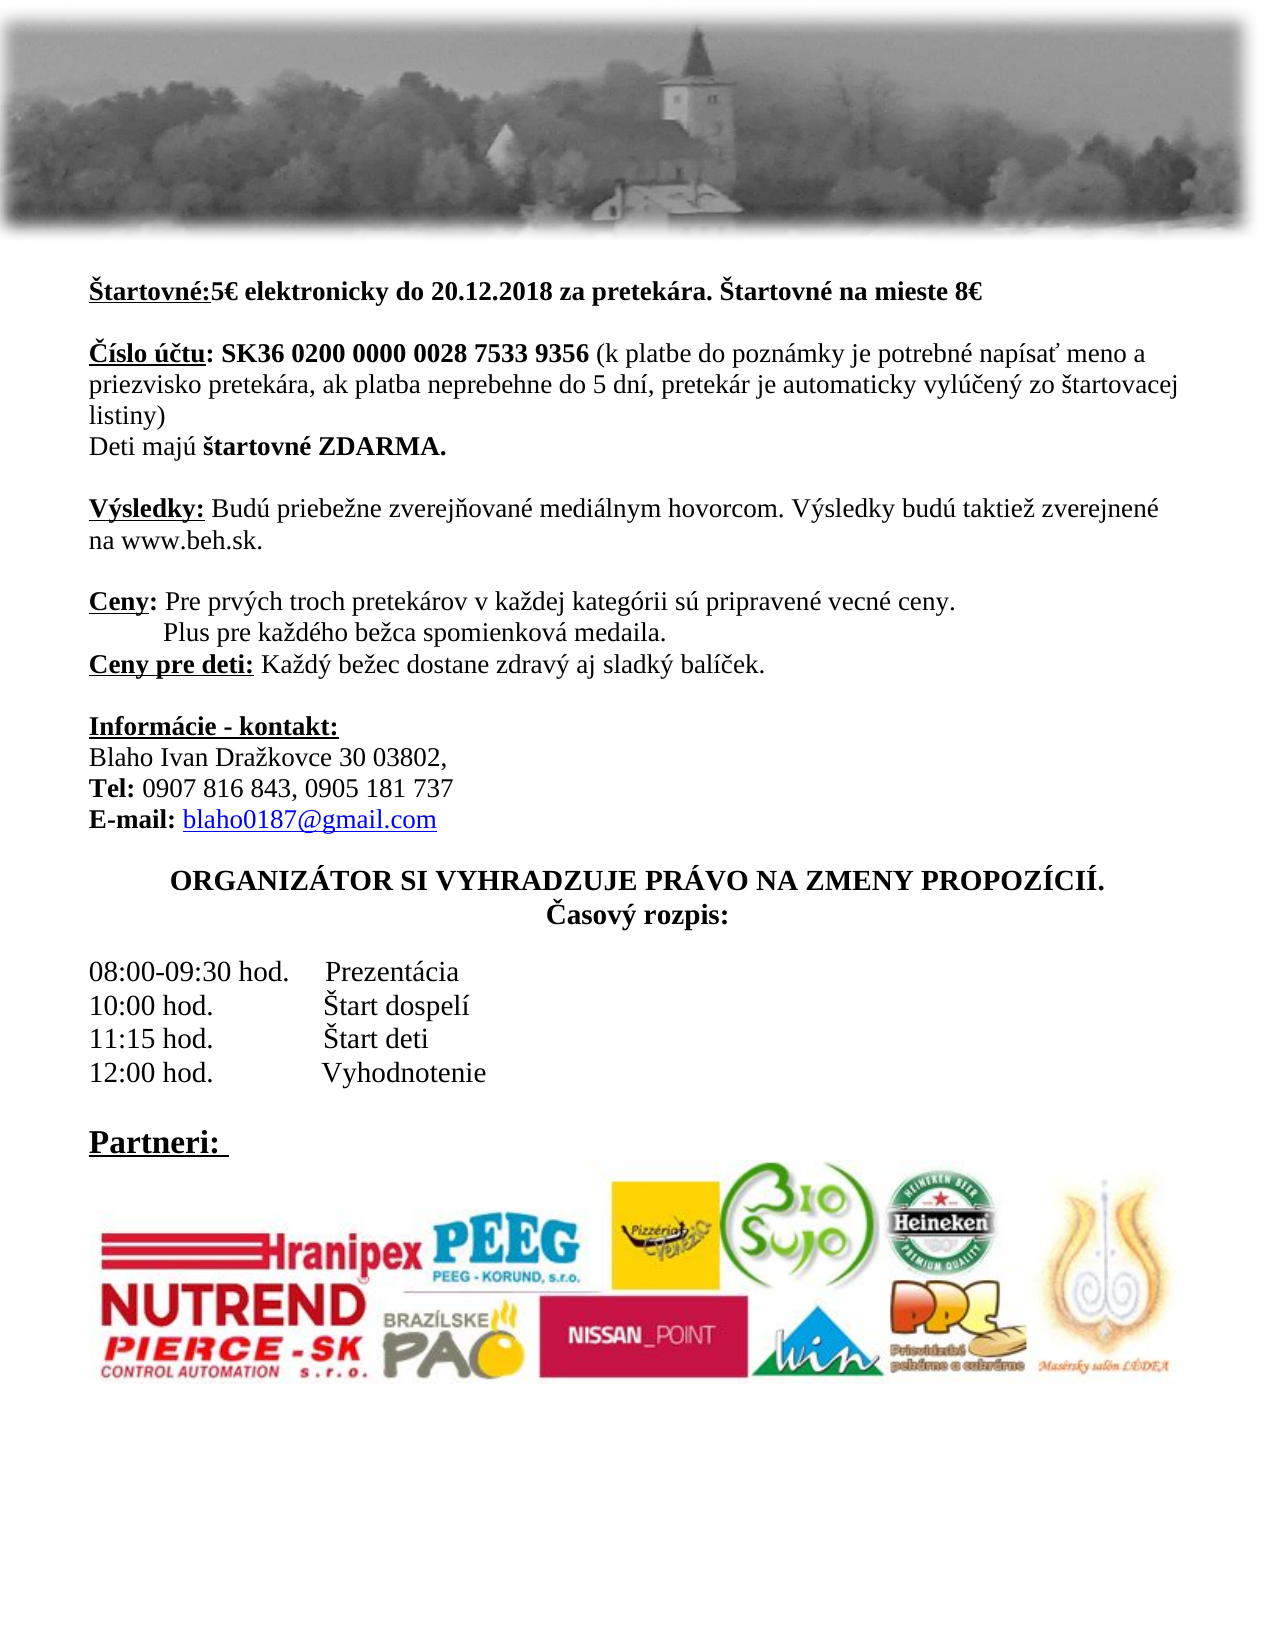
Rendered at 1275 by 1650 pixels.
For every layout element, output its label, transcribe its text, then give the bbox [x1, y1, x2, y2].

text 12:00 hod. Vyhodnotenie [89, 1055, 1186, 1089]
text Deti majú štartovné ZDARMA. [89, 430, 1186, 461]
text 08:00-09:30 hod. Prezentácia [89, 954, 1186, 988]
picture [88, 1160, 1180, 1384]
text Časový rozpis: [89, 897, 1186, 930]
text Informácie - kontakt: [89, 710, 1186, 741]
text Plus pre každého bežca spomienková medaila. [89, 617, 1186, 648]
text Partneri: [89, 1122, 1186, 1161]
text ORGANIZÁTOR SI VYHRADZUJE PRÁVO NA ZMENY PROPOZÍCIÍ. [89, 863, 1186, 897]
text Štartovné:5€ elektronicky do 20.12.2018 za pretekára. Štartovné na mieste 8€ [89, 274, 1186, 306]
text Ceny: Pre prvých troch pretekárov v každej kategórii sú pripravené vecné ceny. [89, 585, 1186, 617]
text Výsledky: Budú priebežne zverejňované mediálnym hovorcom. Výsledky budú taktiež zverejnené na www.beh.sk. [89, 493, 1186, 555]
text Blaho Ivan Dražkovce 30 03802, [89, 741, 1186, 772]
text 10:00 hod. Štart dospelí [89, 988, 1186, 1022]
text Ceny pre deti: Každý bežec dostane zdravý aj sladký balíček. [89, 648, 1186, 679]
text E-mail: blaho0187@gmail.com [89, 803, 1186, 834]
text Tel: 0907 816 843, 0905 181 737 [89, 772, 1186, 803]
text Číslo účtu: SK36 0200 0000 0028 7533 9356 (k platbe do poznámky je potrebné napísať meno a priezvisko pretekára, ak platba neprebehne do 5 dní, pretekár je automaticky vylúčený zo štartovacej listiny) [89, 337, 1186, 430]
text 11:15 hod. Štart deti [89, 1022, 1186, 1055]
